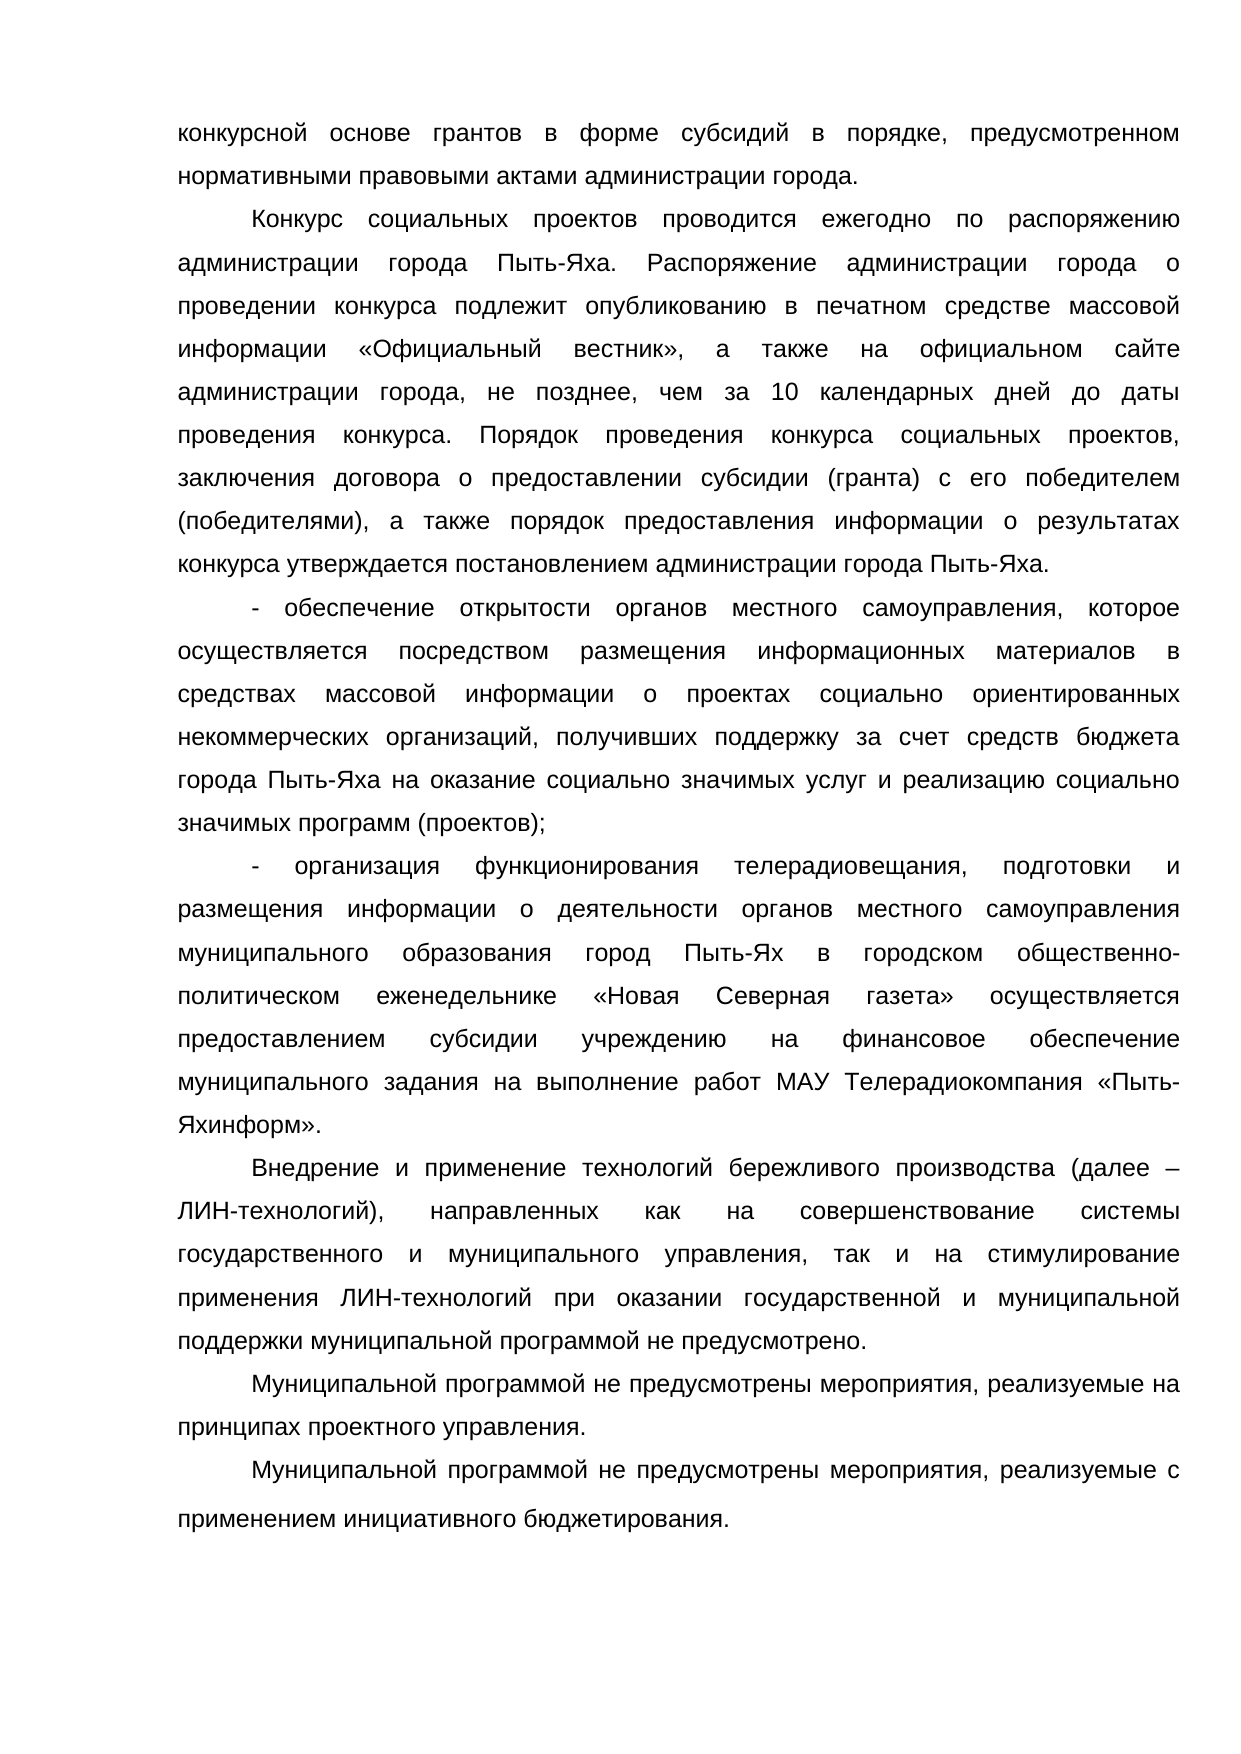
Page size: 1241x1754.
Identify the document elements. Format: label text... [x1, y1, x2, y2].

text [177, 118, 1181, 190]
text - организация функционирования телерадиовещания, подготовки и размещения информации о деятельности органов местного самоуправления муниципального образования город Пыть-Ях в городском общественно-политическом еженедельнике «Новая Северная газета» осуществляется предоставлением субсидии учреждению на финансовое обеспечение муниципального задания на выполнение работ МАУ Телерадиокомпания «Пыть-Яхинформ». [177, 851, 1181, 1139]
text Конкурс социальных проектов проводится ежегодно по распоряжению администрации города Пыть-Яха. Распоряжение администрации города о проведении конкурса подлежит опубликованию в печатном средстве массовой информации «Официальный вестник», а также на официальном сайте администрации города, не позднее, чем за 10 календарных дней до даты проведения конкурса. Порядок проведения конкурса социальных проектов, заключения договора о предоставлении субсидии (гранта) с его победителем (победителями), а также порядок предоставления информации о результатах конкурса утверждается постановлением администрации города Пыть-Яха. [177, 204, 1181, 578]
text Внедрение и применение технологий бережливого производства (далее – ЛИН-технологий), направленных как на совершенствование системы государственного и муниципального управления, так и на стимулирование применения ЛИН-технологий при оказании государственной и муниципальной поддержки муниципальной программой не предусмотрено. [177, 1153, 1181, 1354]
text Муниципальной программой не предусмотрены мероприятия, реализуемые с применением инициативного бюджетирования. [177, 1455, 1181, 1534]
text Муниципальной программой не предусмотрены мероприятия, реализуемые на принципах проектного управления. [177, 1369, 1181, 1441]
text - обеспечение открытости органов местного самоуправления, которое осуществляется посредством размещения информационных материалов в средствах массовой информации о проектах социально ориентированных некоммерческих организаций, получивших поддержку за счет средств бюджета города Пыть-Яха на оказание социально значимых услуг и реализацию социально значимых программ (проектов); [177, 592, 1181, 837]
